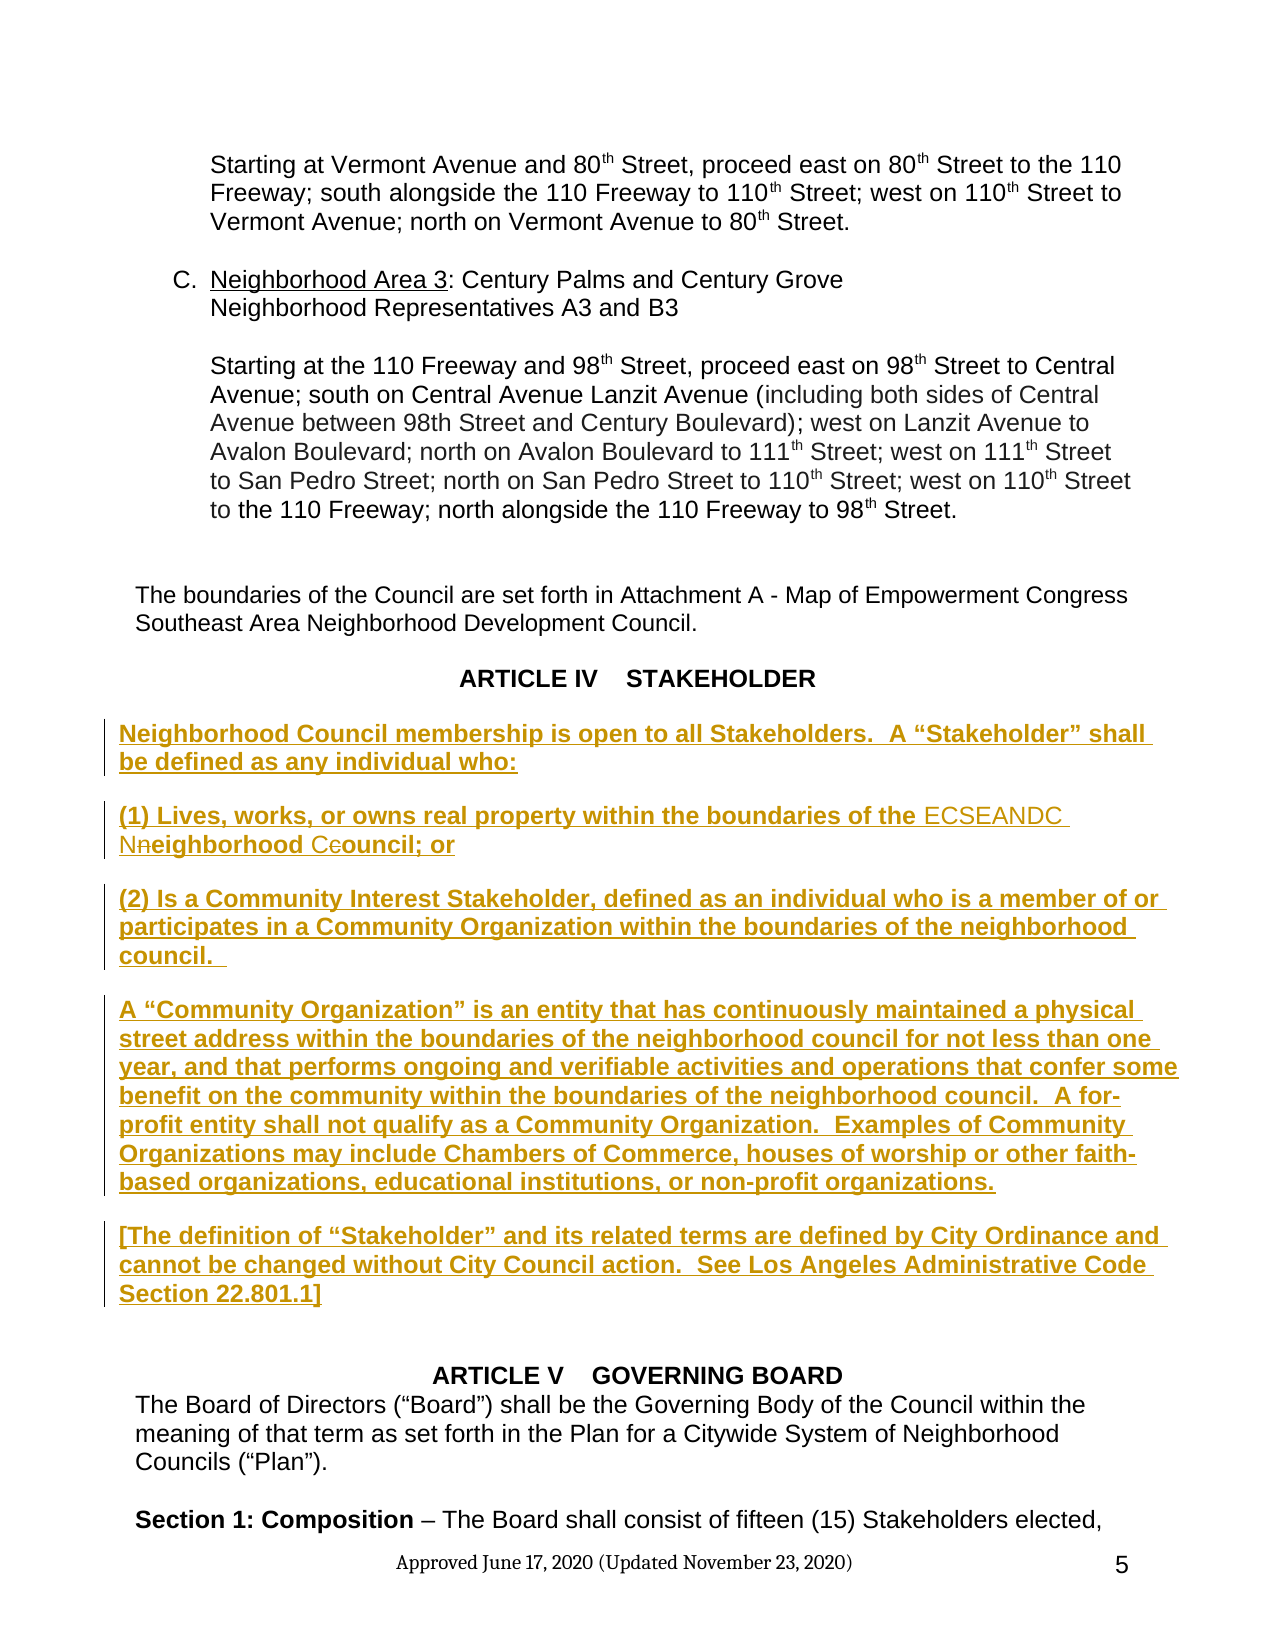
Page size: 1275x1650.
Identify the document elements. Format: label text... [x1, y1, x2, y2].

text A “Community Organization” is an entity that has continuously maintained a physical street address within the boundaries of the neighborhood council for not less than one year, and that performs ongoing and verifiable activities and operations that confer some benefit on the community within the boundaries of the neighborhood council. A for-profit entity shall not qualify as a Community Organization. Examples of Community Organizations may include Chambers of Commerce, houses of worship or other faith-based organizations, educational institutions, or non-profit organizations. [119, 995, 1181, 1196]
subtitle ARTICLE IV STAKEHOLDER [459, 665, 1181, 694]
text Neighborhood Council membership is open to all Stakeholders. A “Stakeholder” shall be defined as any individual who: [119, 719, 1181, 776]
text Starting at Vermont Avenue and 80th Street, proceed east on 80th Street to the 110 Freeway; south alongside the 110 Freeway to 110th Street; west on 110th Street to Vermont Avenue; north on Vermont Avenue to 80th Street. [210, 150, 1122, 236]
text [135, 1505, 1132, 1533]
subtitle ARTICLE V GOVERNING BOARD [432, 1361, 1181, 1390]
text The Board of Directors (“Board”) shall be the Governing Body of the Council within the meaning of that term as set forth in the Plan for a Citywide System of Neighborhood Councils (“Plan”). [135, 1390, 1089, 1476]
text [The definition of “Stakeholder” and its related terms are defined by City Ordinance and cannot be changed without City Council action. See Los Angeles Administrative Code Section 22.801.1] [119, 1221, 1181, 1307]
text Starting at the 110 Freeway and 98th Street, proceed east on 98th Street to Central Avenue; south on Central Avenue Lanzit Avenue (including both sides of Central Avenue between 98th Street and Century Boulevard); west on Lanzit Avenue to Avalon Boulevard; north on Avalon Boulevard to 111th Street; west on 111th Street to San Pedro Street; north on San Pedro Street to 110th Street; west on 110th Street to the 110 Freeway; north alongside the 110 Freeway to 98th Street. [210, 351, 1135, 523]
text (1) Lives, works, or owns real property within the boundaries of the eighborhood ouncil; or [119, 801, 1181, 859]
text (2) Is a Community Interest Stakeholder, defined as an individual who is a member of or participates in a Community Organization within the boundaries of the neighborhood council. [119, 884, 1181, 970]
text The boundaries of the Council are set forth in Attachment A - Map of Empowerment Congress Southeast Area Neighborhood Development Council. [135, 581, 1181, 636]
list Neighborhood Area 3: Century Palms and Century Grove Neighborhood Representatives A3 and B3 [172, 265, 852, 322]
